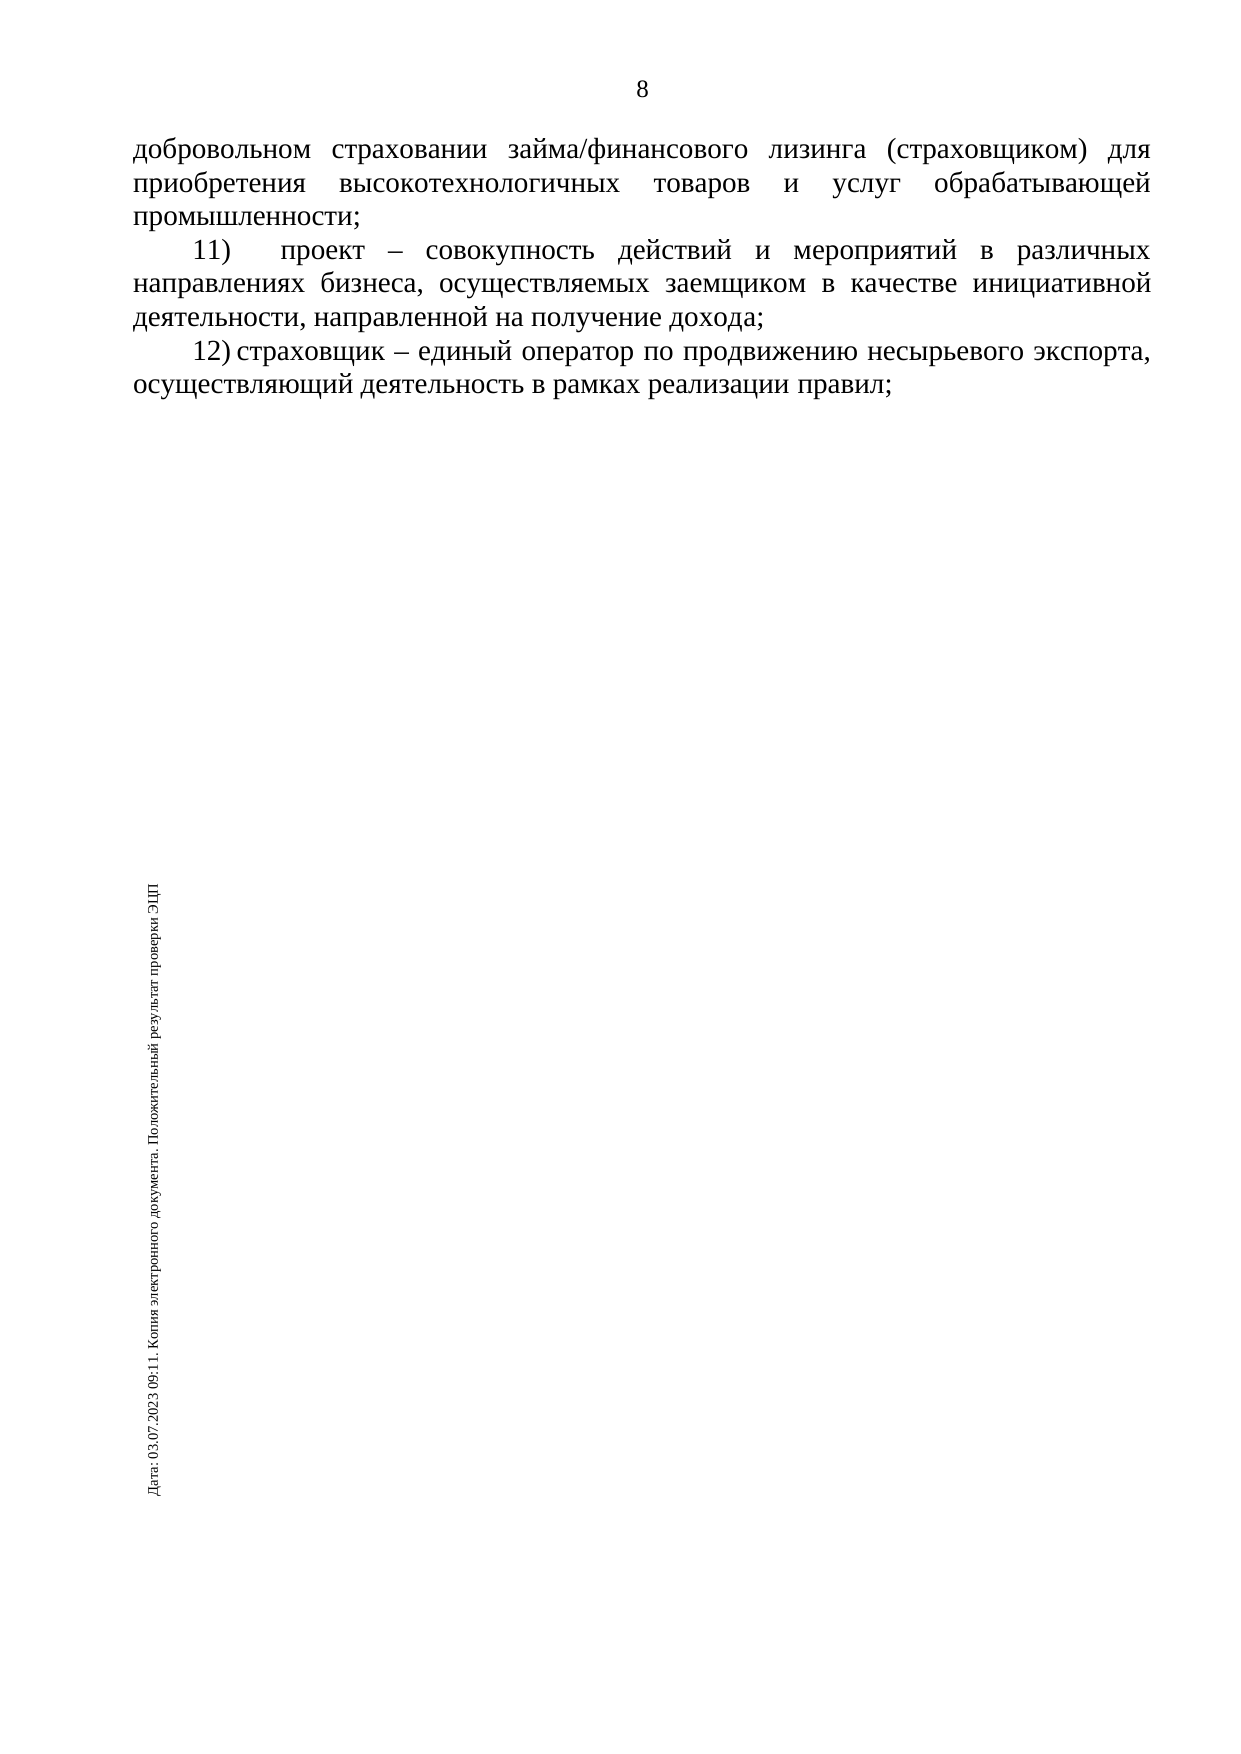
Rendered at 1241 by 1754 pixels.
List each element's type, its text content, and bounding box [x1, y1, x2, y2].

list проект – совокупность действий и мероприятий в различных направлениях бизнеса, осуществляемых заемщиком в качестве инициативной деятельности, направленной на получение дохода; [133, 232, 1152, 333]
list договор страхования –письменное соглашение, заключаемое между кредитором/лизинговой компанией, заемщиком/лизингополучателем (при необходимости) и единым оператором по продвижению несырьевого экспорта о добровольном страховании займа/финансового лизинга (страховщиком) для приобретения высокотехнологичных товаров и услуг обрабатывающей промышленности; [133, 131, 1152, 232]
list страховщик – единый оператор по продвижению несырьевого экспорта, осуществляющий деятельность в рамках реализации правил; [133, 333, 1152, 400]
